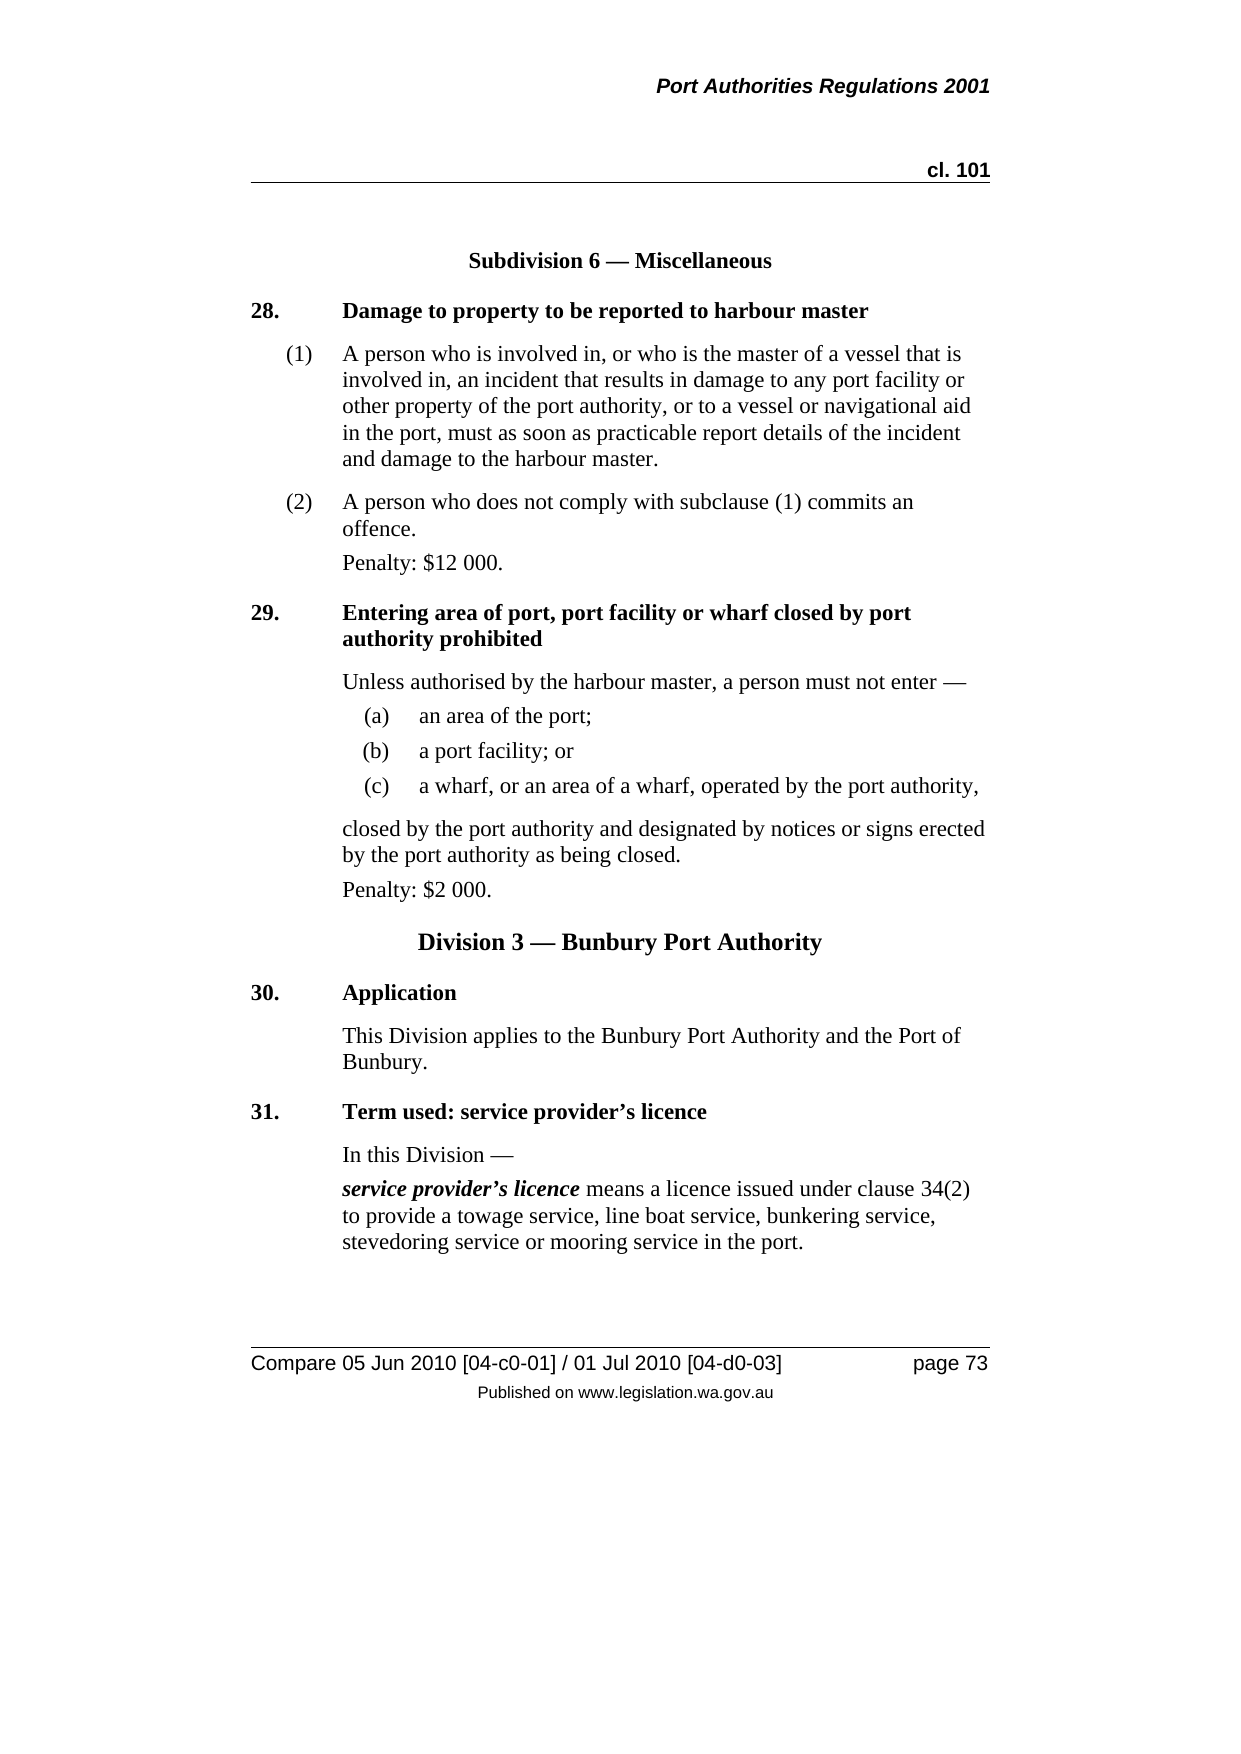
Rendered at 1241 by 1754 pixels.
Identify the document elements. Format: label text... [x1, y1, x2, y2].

text (a) an area of the port; [251, 703, 990, 729]
subtitle 31. Term used: service provider’s licence [251, 1098, 990, 1124]
subtitle 28. Damage to property to be reported to harbour master [251, 297, 990, 323]
text closed by the port authority and designated by notices or signs erected by the port authority as being closed. [251, 815, 990, 868]
text This Division applies to the Bunbury Port Authority and the Port of Bunbury. [251, 1022, 990, 1075]
text Unless authorised by the harbour master, a person must not enter — [251, 668, 990, 694]
subtitle 29. Entering area of port, port facility or wharf closed by port authority prohibited [251, 598, 990, 651]
text (c) a wharf, or an area of a wharf, operated by the port authority, [251, 772, 990, 798]
text service provider’s licence means a licence issued under clause 34(2) to provide a towage service, line boat service, bunkering service, stevedoring service or mooring service in the port. [251, 1175, 990, 1254]
text Penalty: $2 000. [251, 876, 990, 902]
subtitle 30. Application [251, 979, 990, 1005]
subtitle Division 3 — Bunbury Port Authority [251, 927, 990, 956]
text Penalty: $12 000. [251, 549, 990, 576]
subtitle Subdivision 6 — Miscellaneous [251, 247, 990, 274]
text (1) A person who is involved in, or who is the master of a vessel that is involved in, an incident that results in damage to any port facility or other property of the port authority, or to a vessel or navigational aid in the port, must as soon as practicable report details of the incident and damage to the harbour master. [251, 340, 990, 472]
text (2) A person who does not comply with subclause (1) commits an offence. [251, 488, 990, 541]
text In this Division — [251, 1141, 990, 1167]
text (b) a port facility; or [251, 737, 990, 764]
